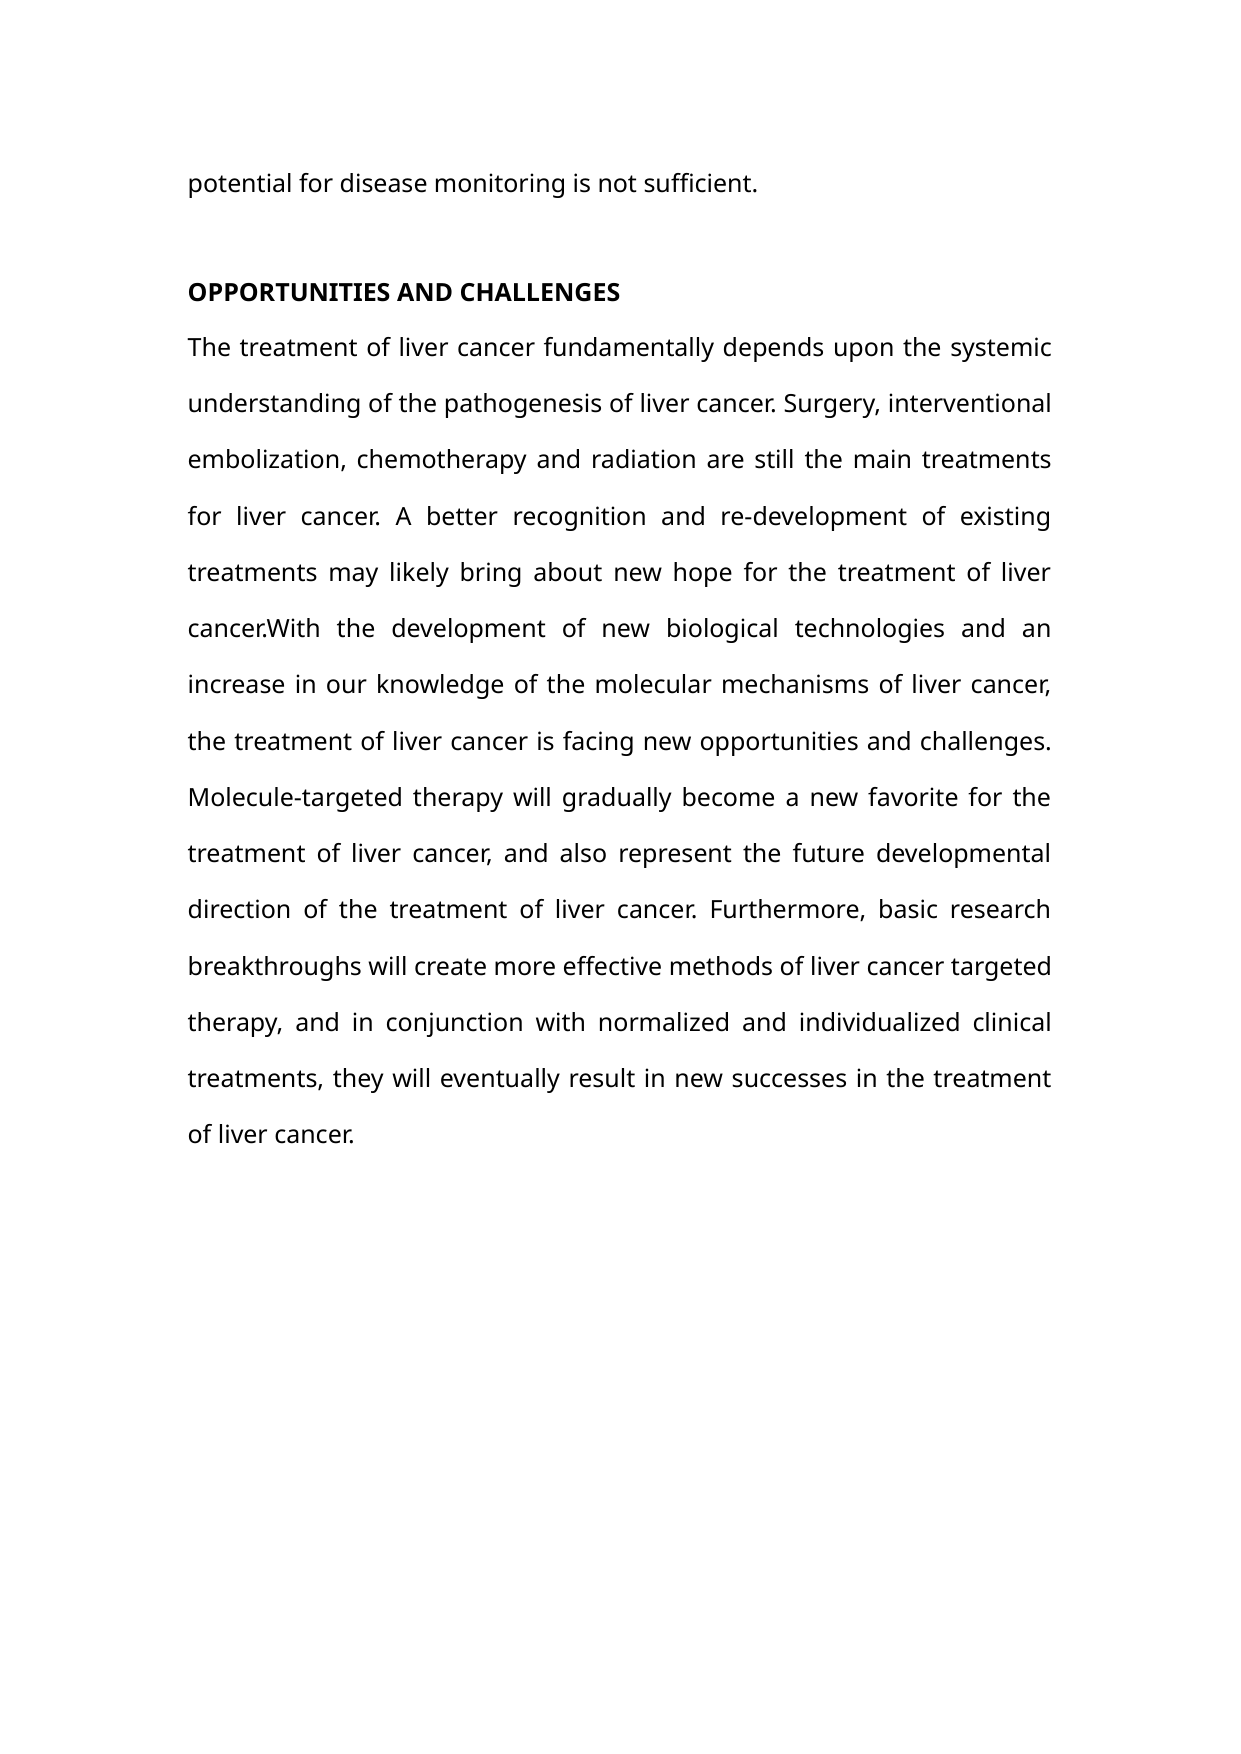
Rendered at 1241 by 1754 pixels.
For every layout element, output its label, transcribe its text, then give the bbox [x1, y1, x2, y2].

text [187, 164, 1053, 202]
text OPPORTUNITIES AND CHALLENGES [187, 273, 1053, 311]
text The treatment of liver cancer fundamentally depends upon the systemic understanding of the pathogenesis of liver cancer. Surgery, interventional embolization, chemotherapy and radiation are still the main treatments for liver cancer. A better recognition and re-development of existing treatments may likely bring about new hope for the treatment of liver cancer.With the development of new biological technologies and an increase in our knowledge of the molecular mechanisms of liver cancer, the treatment of liver cancer is facing new opportunities and challenges. Molecule-targeted therapy will gradually become a new favorite for the treatment of liver cancer, and also represent the future developmental direction of the treatment of liver cancer. Furthermore, basic research breakthroughs will create more effective methods of liver cancer targeted therapy, and in conjunction with normalized and individualized clinical treatments, they will eventually result in new successes in the treatment of liver cancer. [187, 328, 1053, 1153]
